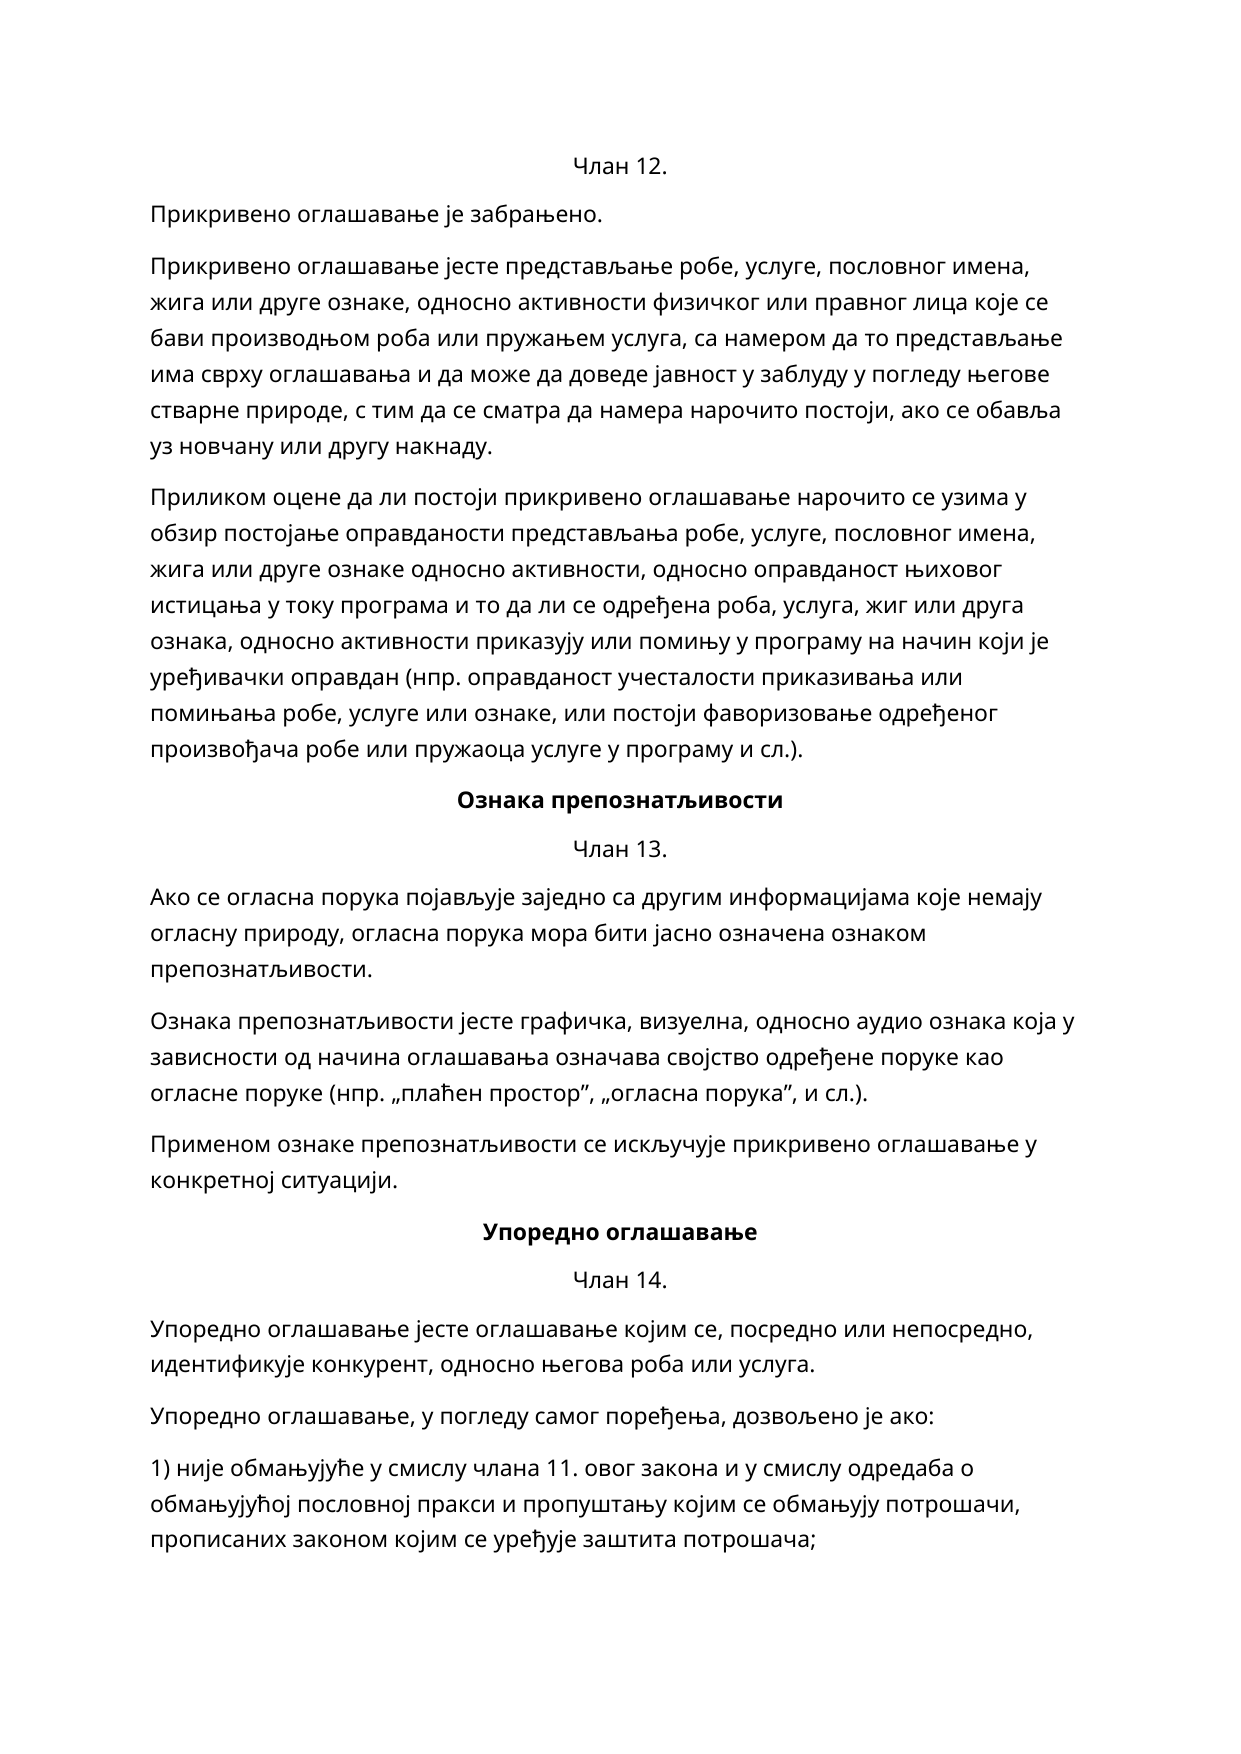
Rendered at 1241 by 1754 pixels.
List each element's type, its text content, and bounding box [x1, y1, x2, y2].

text Приликом оцене да ли постоји прикривено оглашавање нарочито се узима у обзир постојање оправданости представљања робе, услуге, пословног имена, жига или друге ознаке односно активности, односно оправданост њиховог истицања у току програма и то да ли се одређена роба, услуга, жиг или друга ознака, односно активности приказују или помињу у програму на начин који је уређивачки оправдан (нпр. оправданост учесталости приказивања или помињања робе, услуге или ознаке, или постоји фаворизовање одређеног произвођача робе или пружаоца услуге у програму и сл.). [150, 481, 1090, 764]
text Члан 14. [150, 1264, 1090, 1295]
text Члан 13. [150, 833, 1090, 864]
text Прикривено оглашавање је забрањено. [150, 198, 1090, 230]
text 1) није обмањујуће у смислу члана 11. овог закона и у смислу одредаба о обмањујућој пословној пракси и пропуштању којим се обмањују потрошачи, прописаних законом којим се уређује заштита потрошача; [150, 1452, 1090, 1555]
text Ознака препознатљивости јесте графичка, визуелна, односно аудио ознака која у зависности од начина оглашавања означава својство одређене поруке као огласне поруке (нпр. „плаћен простор”, „огласна порука”, и сл.). [150, 1005, 1090, 1108]
text Прикривено оглашавање јесте представљање робе, услуге, пословног имена, жига или друге ознаке, односно активности физичког или правног лица које се бави производњом роба или пружањем услуга, са намером да то представљање има сврху оглашавања и да може да доведе јавност у заблуду у погледу његове стварне природе, с тим да се сматра да намера нарочито постоји, ако се обавља уз новчану или другу накнаду. [150, 250, 1090, 461]
text Ознака препознатљивости [150, 784, 1090, 816]
text Применом ознаке препознатљивости се искључује прикривено оглашавање у конкретној ситуацији. [150, 1128, 1090, 1195]
text Упоредно оглашавање, у погледу самог поређења, дозвољено је ако: [150, 1400, 1090, 1431]
text Члан 12. [150, 150, 1090, 181]
text Ако се огласна порука појављује заједно са другим информацијама које немају огласну природу, огласна порука мора бити јасно означена ознаком препознатљивости. [150, 881, 1090, 984]
text Упоредно оглашавање јесте оглашавање којим се, посредно или непосредно, идентификује конкурент, односно његова роба или услуга. [150, 1312, 1090, 1380]
text Упоредно оглашавање [150, 1216, 1090, 1247]
